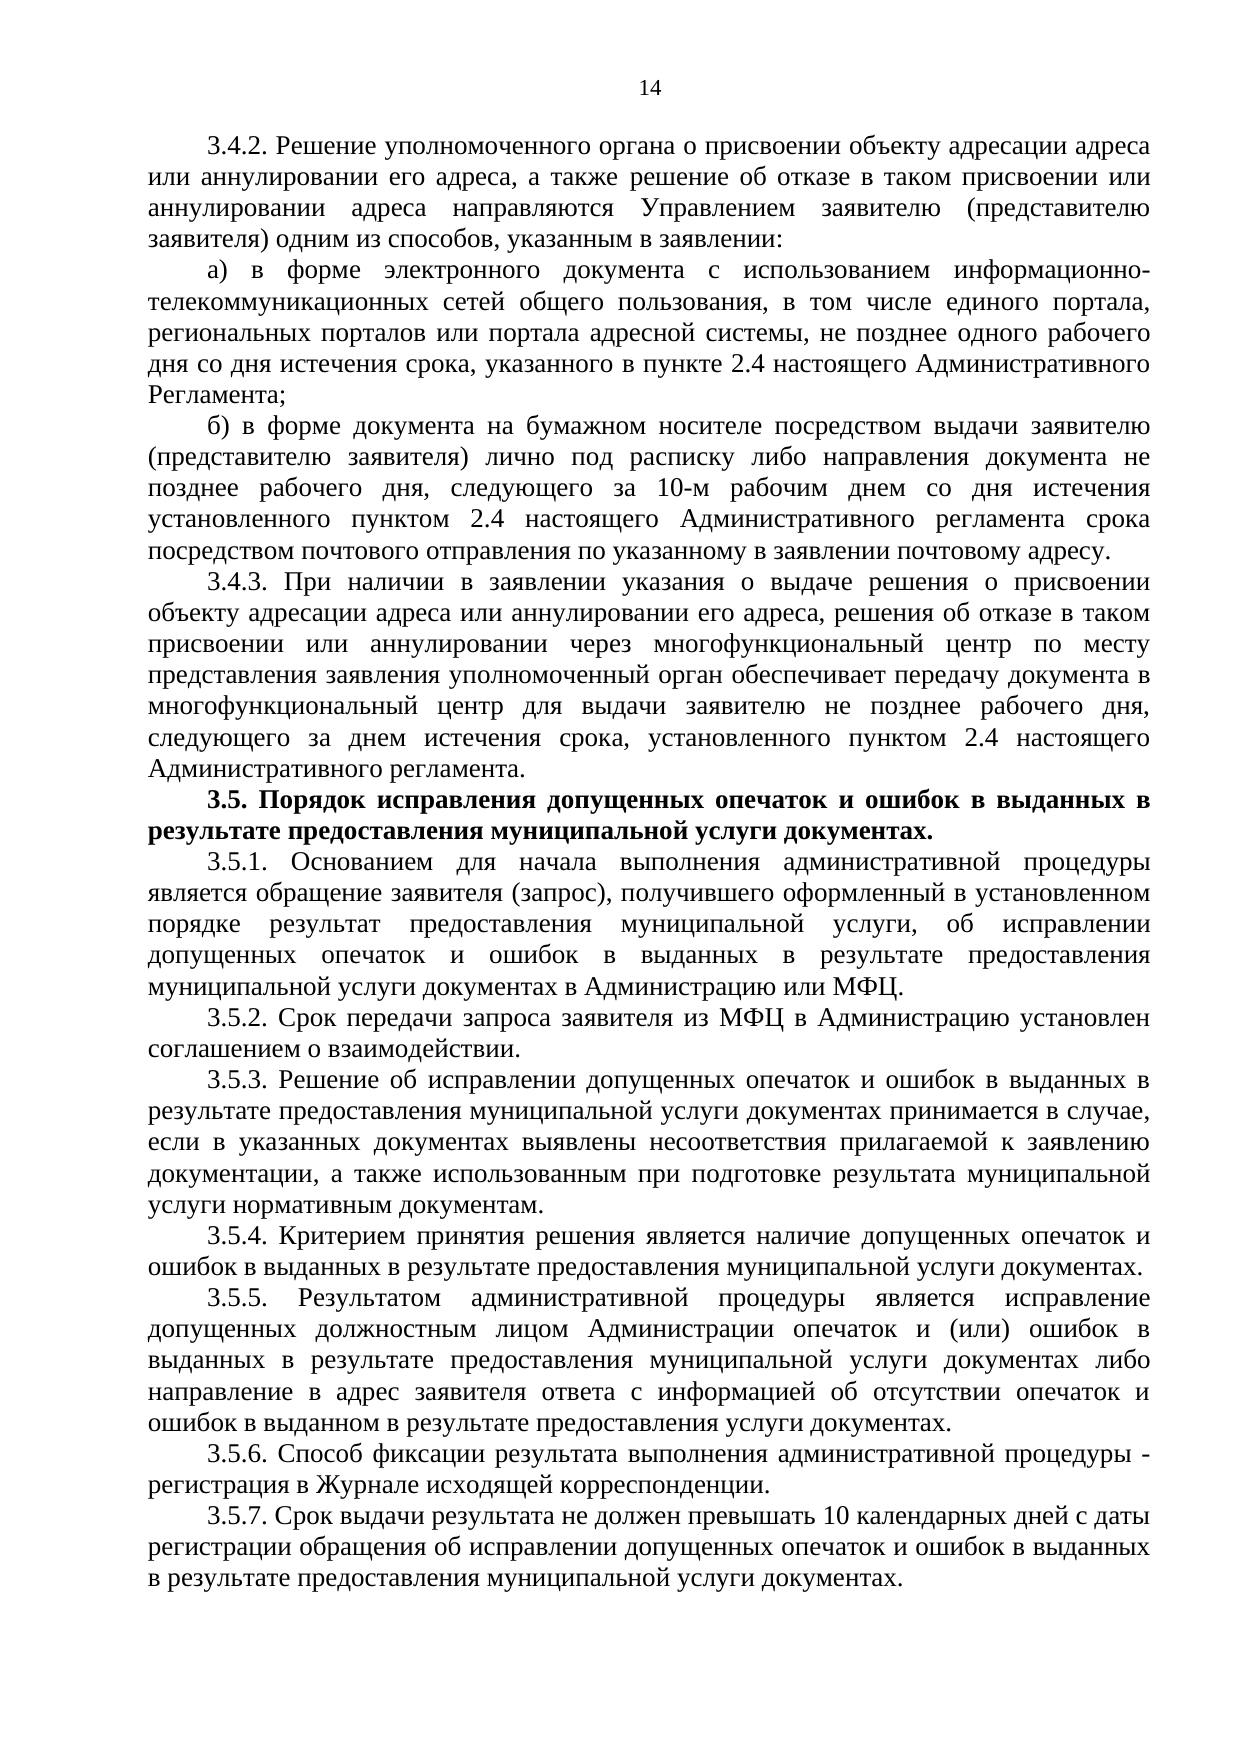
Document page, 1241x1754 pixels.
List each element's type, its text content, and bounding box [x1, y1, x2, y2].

text 3.5.2. Срок передачи запроса заявителя из МФЦ в Администрацию установлен соглашением о взаимодействии. [148, 1001, 1152, 1063]
text 3.4.2. Решение уполномоченного органа о присвоении объекту адресации адреса или аннулировании его адреса, а также решение об отказе в таком присвоении или аннулировании адреса направляются Управлением заявителю (представителю заявителя) одним из способов, указанным в заявлении: [148, 129, 1152, 253]
text 3.5.6. Способ фиксации результата выполнения административной процедуры - регистрация в Журнале исходящей корреспонденции. [148, 1437, 1152, 1499]
text 3.5. Порядок исправления допущенных опечаток и ошибок в выданных в результате предоставления муниципальной услуги документах. [148, 783, 1152, 845]
text 3.5.7. Срок выдачи результата не должен превышать 10 календарных дней с даты регистрации обращения об исправлении допущенных опечаток и ошибок в выданных в результате предоставления муниципальной услуги документах. [148, 1499, 1152, 1593]
text 3.5.4. Критерием принятия решения является наличие допущенных опечаток и ошибок в выданных в результате предоставления муниципальной услуги документах. [148, 1219, 1152, 1281]
text 3.5.3. Решение об исправлении допущенных опечаток и ошибок в выданных в результате предоставления муниципальной услуги документах принимается в случае, если в указанных документах выявлены несоответствия прилагаемой к заявлению документации, а также использованным при подготовке результата муниципальной услуги нормативным документам. [148, 1063, 1152, 1219]
text 3.5.5. Результатом административной процедуры является исправление допущенных должностным лицом Администрации опечаток и (или) ошибок в выданных в результате предоставления муниципальной услуги документах либо направление в адрес заявителя ответа с информацией об отсутствии опечаток и ошибок в выданном в результате предоставления услуги документах. [148, 1281, 1152, 1437]
text а) в форме электронного документа с использованием информационно-телекоммуникационных сетей общего пользования, в том числе единого портала, региональных порталов или портала адресной системы, не позднее одного рабочего дня со дня истечения срока, указанного в пункте 2.4 настоящего Административного Регламента; [148, 253, 1152, 409]
text 3.4.3. При наличии в заявлении указания о выдаче решения о присвоении объекту адресации адреса или аннулировании его адреса, решения об отказе в таком присвоении или аннулировании через многофункциональный центр по месту представления заявления уполномоченный орган обеспечивает передачу документа в многофункциональный центр для выдачи заявителю не позднее рабочего дня, следующего за днем истечения срока, установленного пунктом 2.4 настоящего Административного регламента. [148, 565, 1152, 783]
text 3.5.1. Основанием для начала выполнения административной процедуры является обращение заявителя (запрос), получившего оформленный в установленном порядке результат предоставления муниципальной услуги, об исправлении допущенных опечаток и ошибок в выданных в результате предоставления муниципальной услуги документах в Администрацию или МФЦ. [148, 845, 1152, 1001]
text б) в форме документа на бумажном носителе посредством выдачи заявителю (представителю заявителя) лично под расписку либо направления документа не позднее рабочего дня, следующего за 10-м рабочим днем со дня истечения установленного пунктом 2.4 настоящего Административного регламента срока посредством почтового отправления по указанному в заявлении почтовому адресу. [148, 409, 1152, 565]
